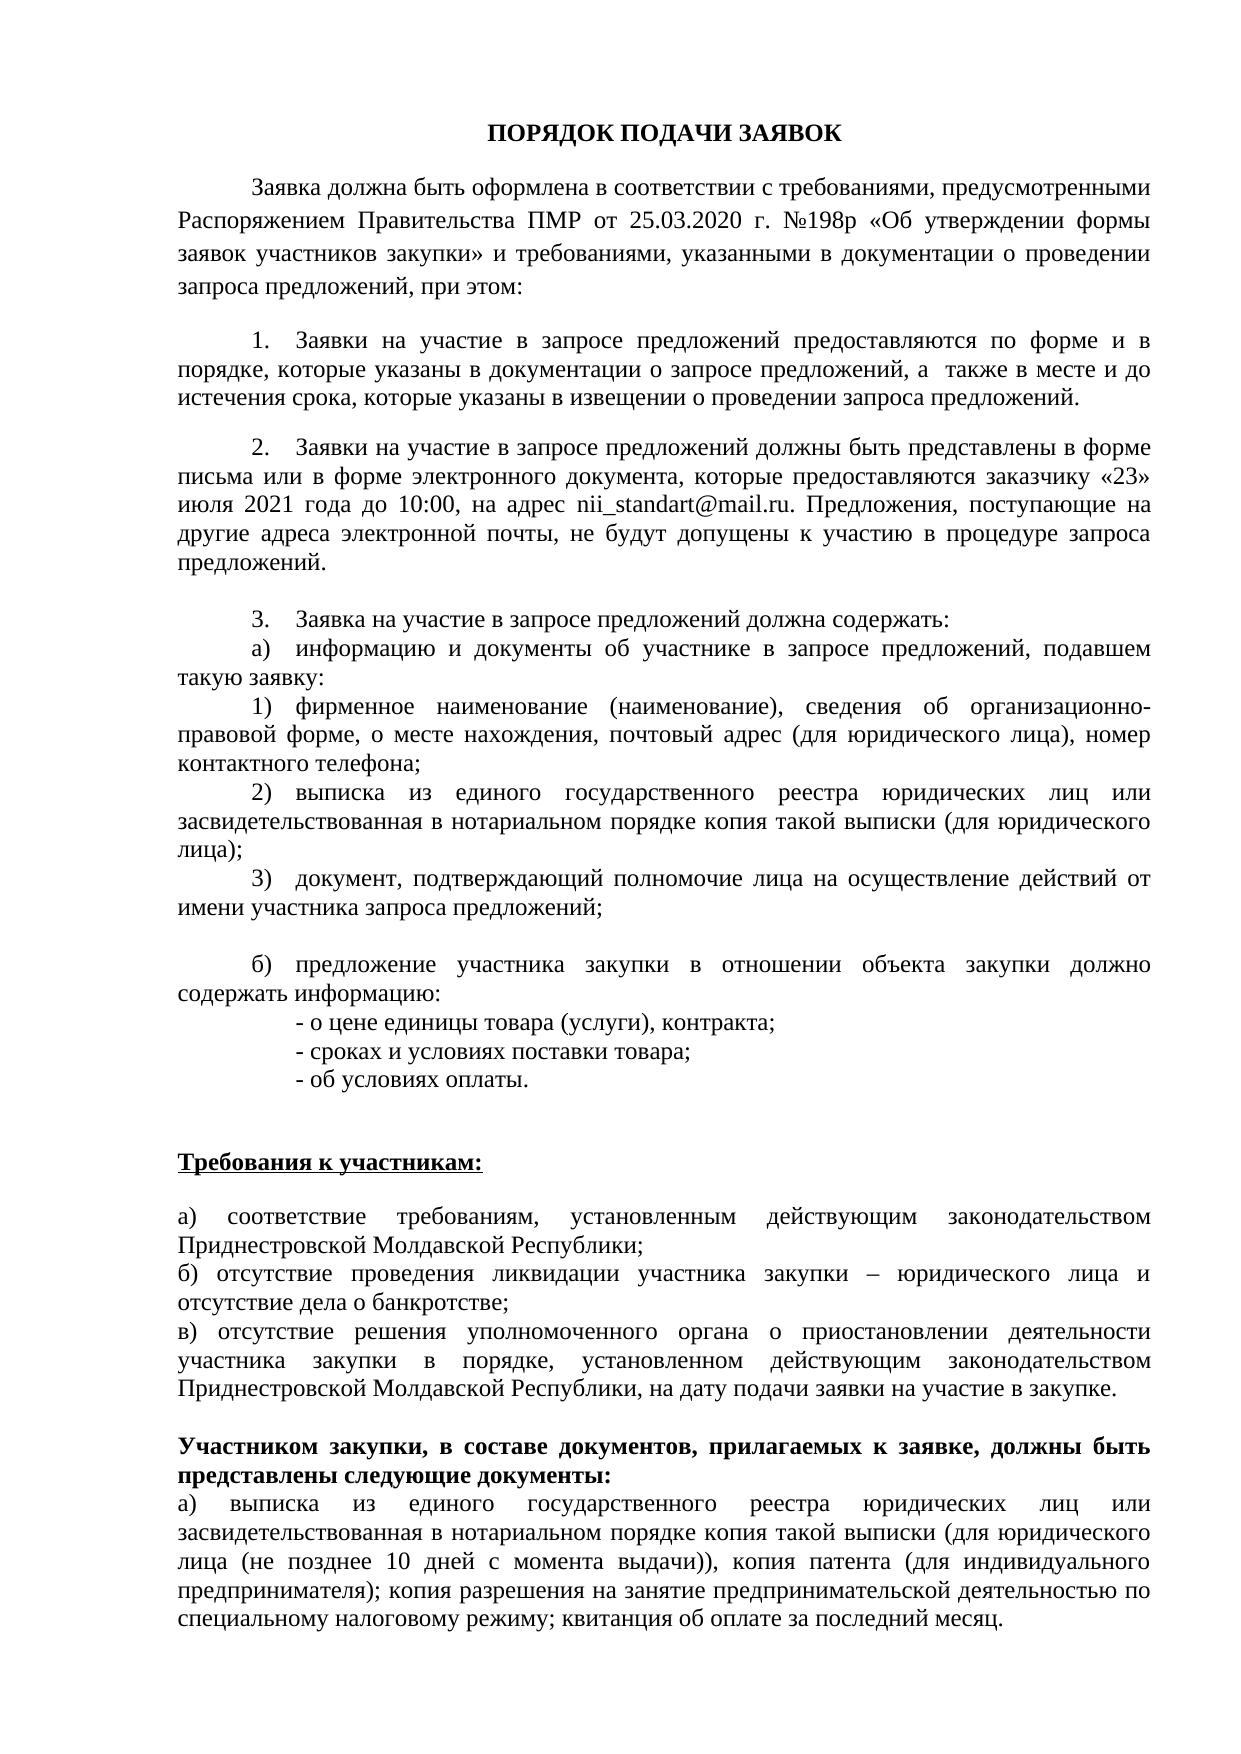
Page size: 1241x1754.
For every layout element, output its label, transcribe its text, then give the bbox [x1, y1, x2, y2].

text - о цене единицы товара (услуги), контракта; [177, 1007, 1152, 1036]
text б) предложение участника закупки в отношении объекта закупки должно содержать информацию: [177, 949, 1152, 1007]
text Заявка должна быть оформлена в соответствии с требованиями, предусмотренными Распоряжением Правительства ПМР от 25.03.2020 г. №198р «Об утверждении формы заявок участников закупки» и требованиями, указанными в документации о проведении запроса предложений, при этом: [177, 172, 1152, 300]
text - сроках и условиях поставки товара; [177, 1036, 1152, 1064]
text 2) выписка из единого государственного реестра юридических лиц или засвидетельствованная в нотариальном порядке копия такой выписки (для юридического лица); [177, 777, 1152, 863]
text Требования к участникам: [177, 1147, 1152, 1176]
list Заявки на участие в запросе предложений предоставляются по форме и в порядке, которые указаны в документации о запросе предложений, а также в месте и до истечения срока, которые указаны в извещении о проведении запроса предложений. [177, 325, 1152, 411]
text 3) документ, подтверждающий полномочие лица на осуществление действий от имени участника запроса предложений; [177, 863, 1152, 921]
list Заявки на участие в запросе предложений должны быть представлены в форме письма или в форме электронного документа, которые предоставляются заказчику «23» июля 2021 года до 10:00, на адрес nii_standart@mail.ru. Предложения, поступающие на другие адреса электронной почты, не будут допущены к участию в процедуре запроса предложений. [177, 432, 1152, 576]
text Участником закупки, в составе документов, прилагаемых к заявке, должны быть представлены следующие документы: [177, 1431, 1152, 1488]
list Заявка на участие в запросе предложений должна содержать: [177, 604, 1152, 633]
text ПОРЯДОК ПОДАЧИ ЗАЯВОК [177, 118, 1152, 147]
text а) выписка из единого государственного реестра юридических лиц или засвидетельствованная в нотариальном порядке копия такой выписки (для юридического лица (не позднее 10 дней с момента выдачи)), копия патента (для индивидуального предпринимателя); копия разрешения на занятие предпринимательской деятельностью по специальному налоговому режиму; квитанция об оплате за последний месяц. [177, 1488, 1152, 1632]
text 1) фирменное наименование (наименование), сведения об организационно-правовой форме, о месте нахождения, почтовый адрес (для юридического лица), номер контактного телефона; [177, 691, 1152, 777]
text б) отсутствие проведения ликвидации участника закупки – юридического лица и отсутствие дела о банкротстве; [177, 1258, 1152, 1316]
text а) соответствие требованиям, установленным действующим законодательством Приднестровской Молдавской Республики; [177, 1201, 1152, 1258]
text а) информацию и документы об участнике в запросе предложений, подавшем такую заявку: [177, 633, 1152, 691]
text в) отсутствие решения уполномоченного органа о приостановлении деятельности участника закупки в порядке, установленном действующим законодательством Приднестровской Молдавской Республики, на дату подачи заявки на участие в закупке. [177, 1316, 1152, 1402]
text - об условиях оплаты. [177, 1064, 1152, 1093]
